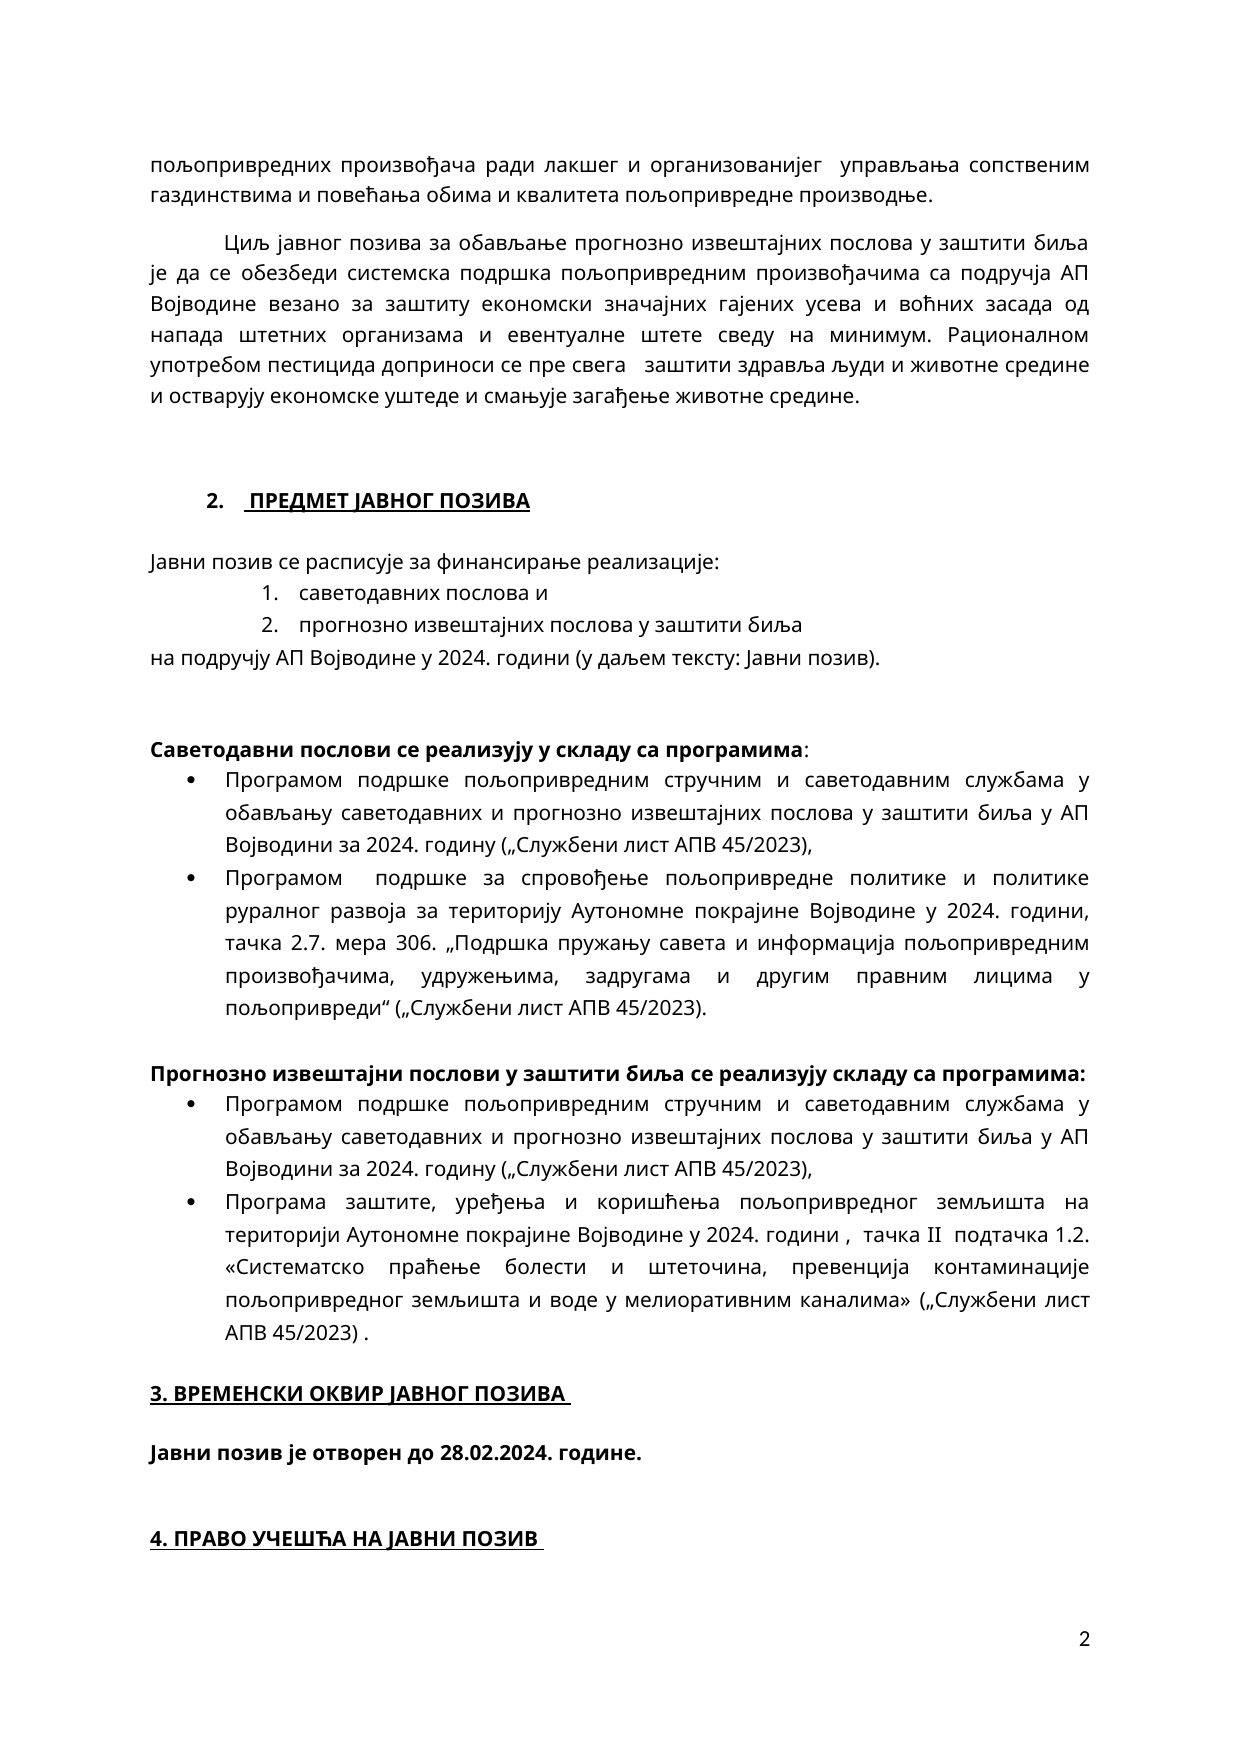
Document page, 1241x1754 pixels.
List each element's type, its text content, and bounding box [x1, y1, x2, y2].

text Саветодавни послови се реализују у складу са програмима: [150, 735, 1090, 763]
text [150, 150, 1090, 209]
list Програмом подршке пољопривредним стручним и саветодавним службама у обављању саветодавних и прогнозно извештајних послова у заштити биља у АП Војводини за 2024. годину („Службени лист АПВ 45/2023), [187, 765, 1090, 859]
list ПРЕДМЕТ ЈАВНОГ ПОЗИВА [206, 486, 1090, 514]
text 3. ВРЕМЕНСКИ ОКВИР ЈАВНОГ ПОЗИВА [150, 1379, 1090, 1408]
text 4. ПРАВО УЧЕШЋА НА ЈАВНИ ПОЗИВ [150, 1524, 1090, 1553]
text на подручју АП Војводине у 2024. години (у даљем тексту: Јавни позив). [150, 643, 1090, 671]
list Програма заштите, уређења и коришћења пољопривредног земљишта на територији Аутономне покрајине Војводине у 2024. години , тачка II подтачка 1.2. «Систематско праћење болести и штеточина, превенција контаминације пољопривредног земљишта и воде у мелиоративним каналима» („Службени лист АПВ 45/2023) . [187, 1187, 1090, 1346]
list саветодавних послова и [261, 578, 1090, 606]
list прогнозно извештајних послова у заштити биља [261, 610, 1090, 639]
list Програмом подршке пољопривредним стручним и саветодавним службама у обављању саветодавних и прогнозно извештајних послова у заштити биља у АП Војводини за 2024. годину („Службени лист АПВ 45/2023), [187, 1089, 1090, 1183]
text Прогнозно извештајни послови у заштити биља се реализују складу са програмима: [150, 1059, 1090, 1087]
list Програмом подршке за спровођење пољопривредне политике и политике руралног развоја за територију Аутономне покрајине Војводине у 2024. години, тачка 2.7. мера 306. „Подршка пружању савета и информација пољопривредним произвођачима, удружењима, задругама и другим правним лицима у пољопривреди“ („Службени лист АПВ 45/2023). [187, 863, 1090, 1022]
text Јавни позив се расписује за финансирање реализације: [150, 547, 1090, 575]
text Јавни позив је отворен до 28.02.2024. године. [150, 1438, 1090, 1467]
text Циљ јавног позива за обављање прогнозно извештајних послова у заштити биља је да се обезбеди системска подршка пољопривредним произвођачима са подручја АП Војводине везано за заштиту економски значајних гајених усева и воћних засада од напада штетних организама и евентуалне штете сведу на минимум. Рационалном употребом пестицида доприноси се пре свега заштити здравља људи и животне средине и остварују економске уштеде и смањује загађење животне средине. [150, 228, 1090, 409]
